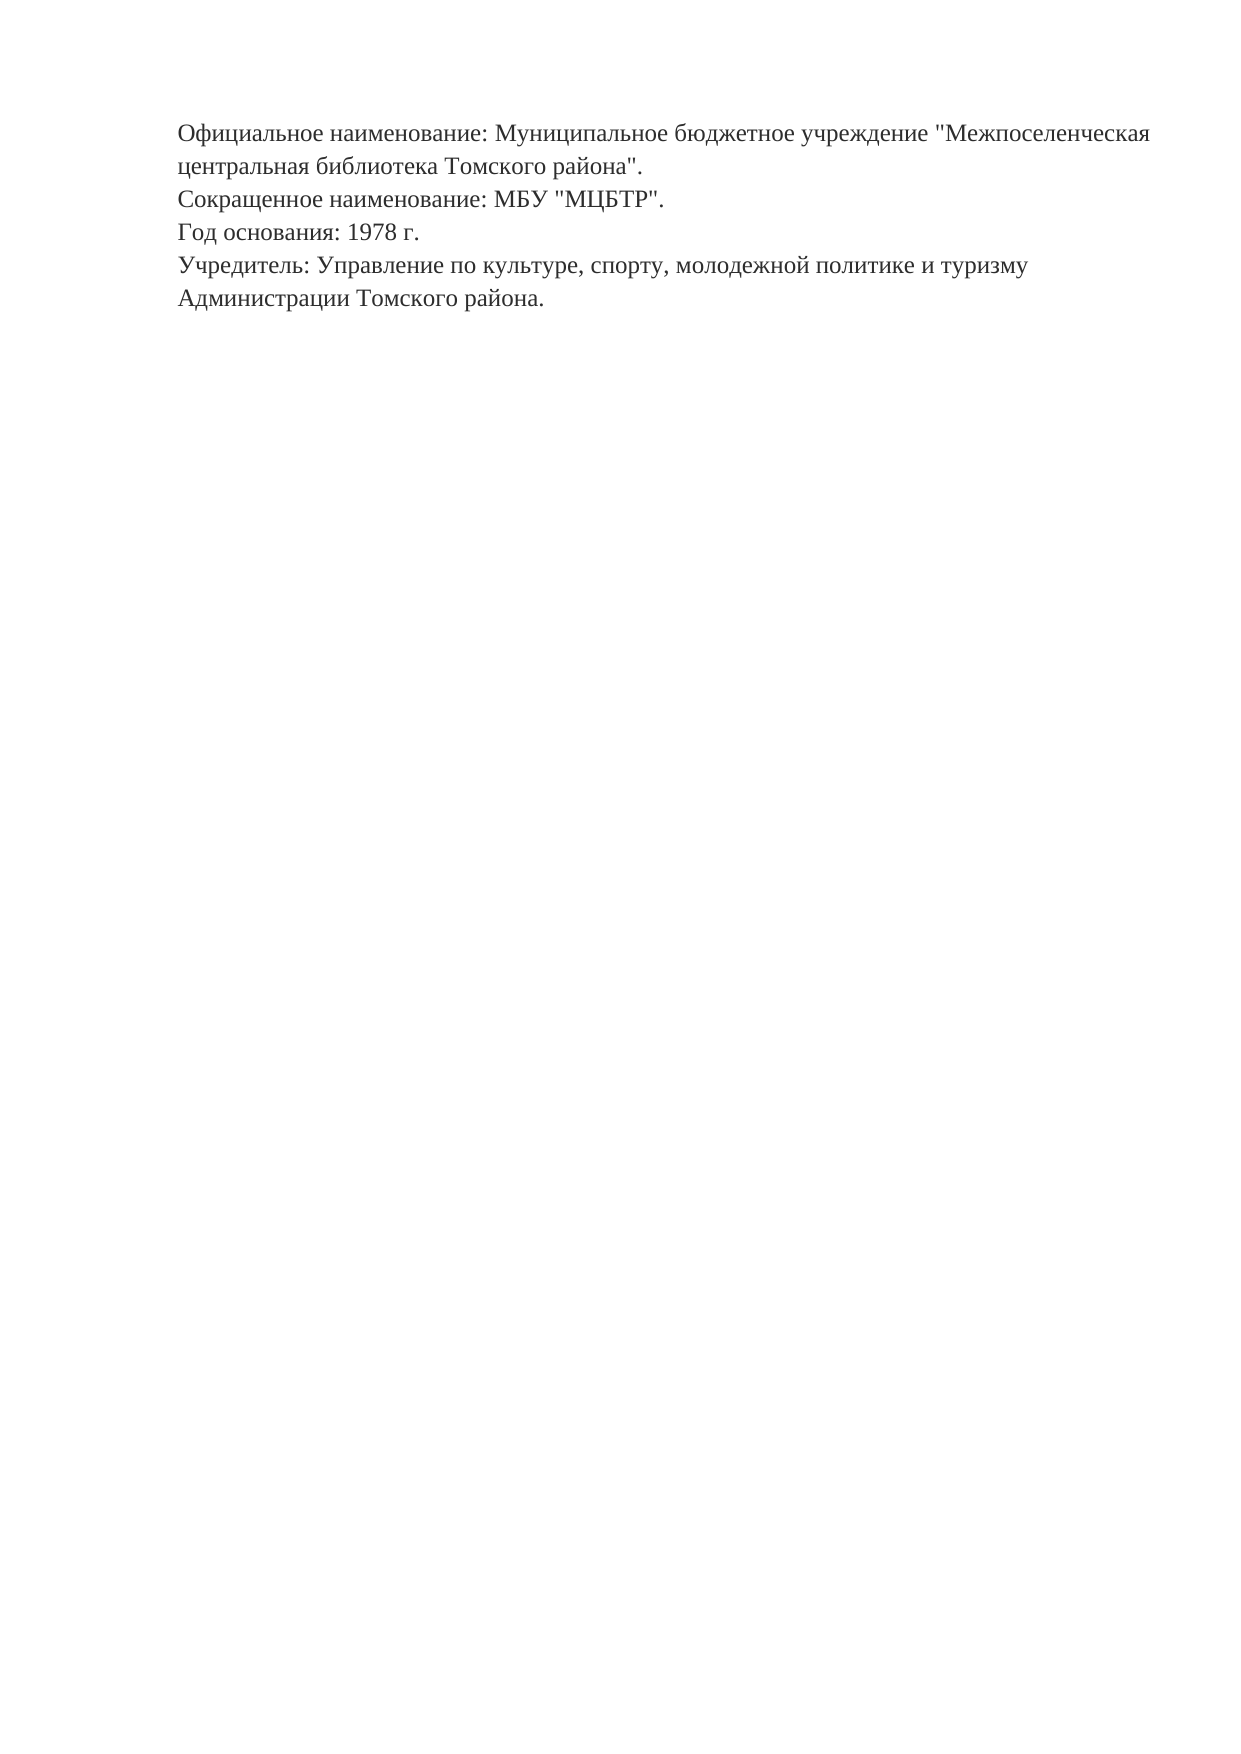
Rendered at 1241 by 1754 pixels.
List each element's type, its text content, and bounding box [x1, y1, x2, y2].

text Официальное наименование: Муниципальное бюджетное учреждение "Межпоселенческая центральная библиотека Томского района". Сокращенное наименование: МБУ "МЦБТР". Год основания: 1978 г. Учредитель: Управление по культуре, спорту, молодежной политике и туризму Администрации Томского района. [177, 118, 1152, 312]
